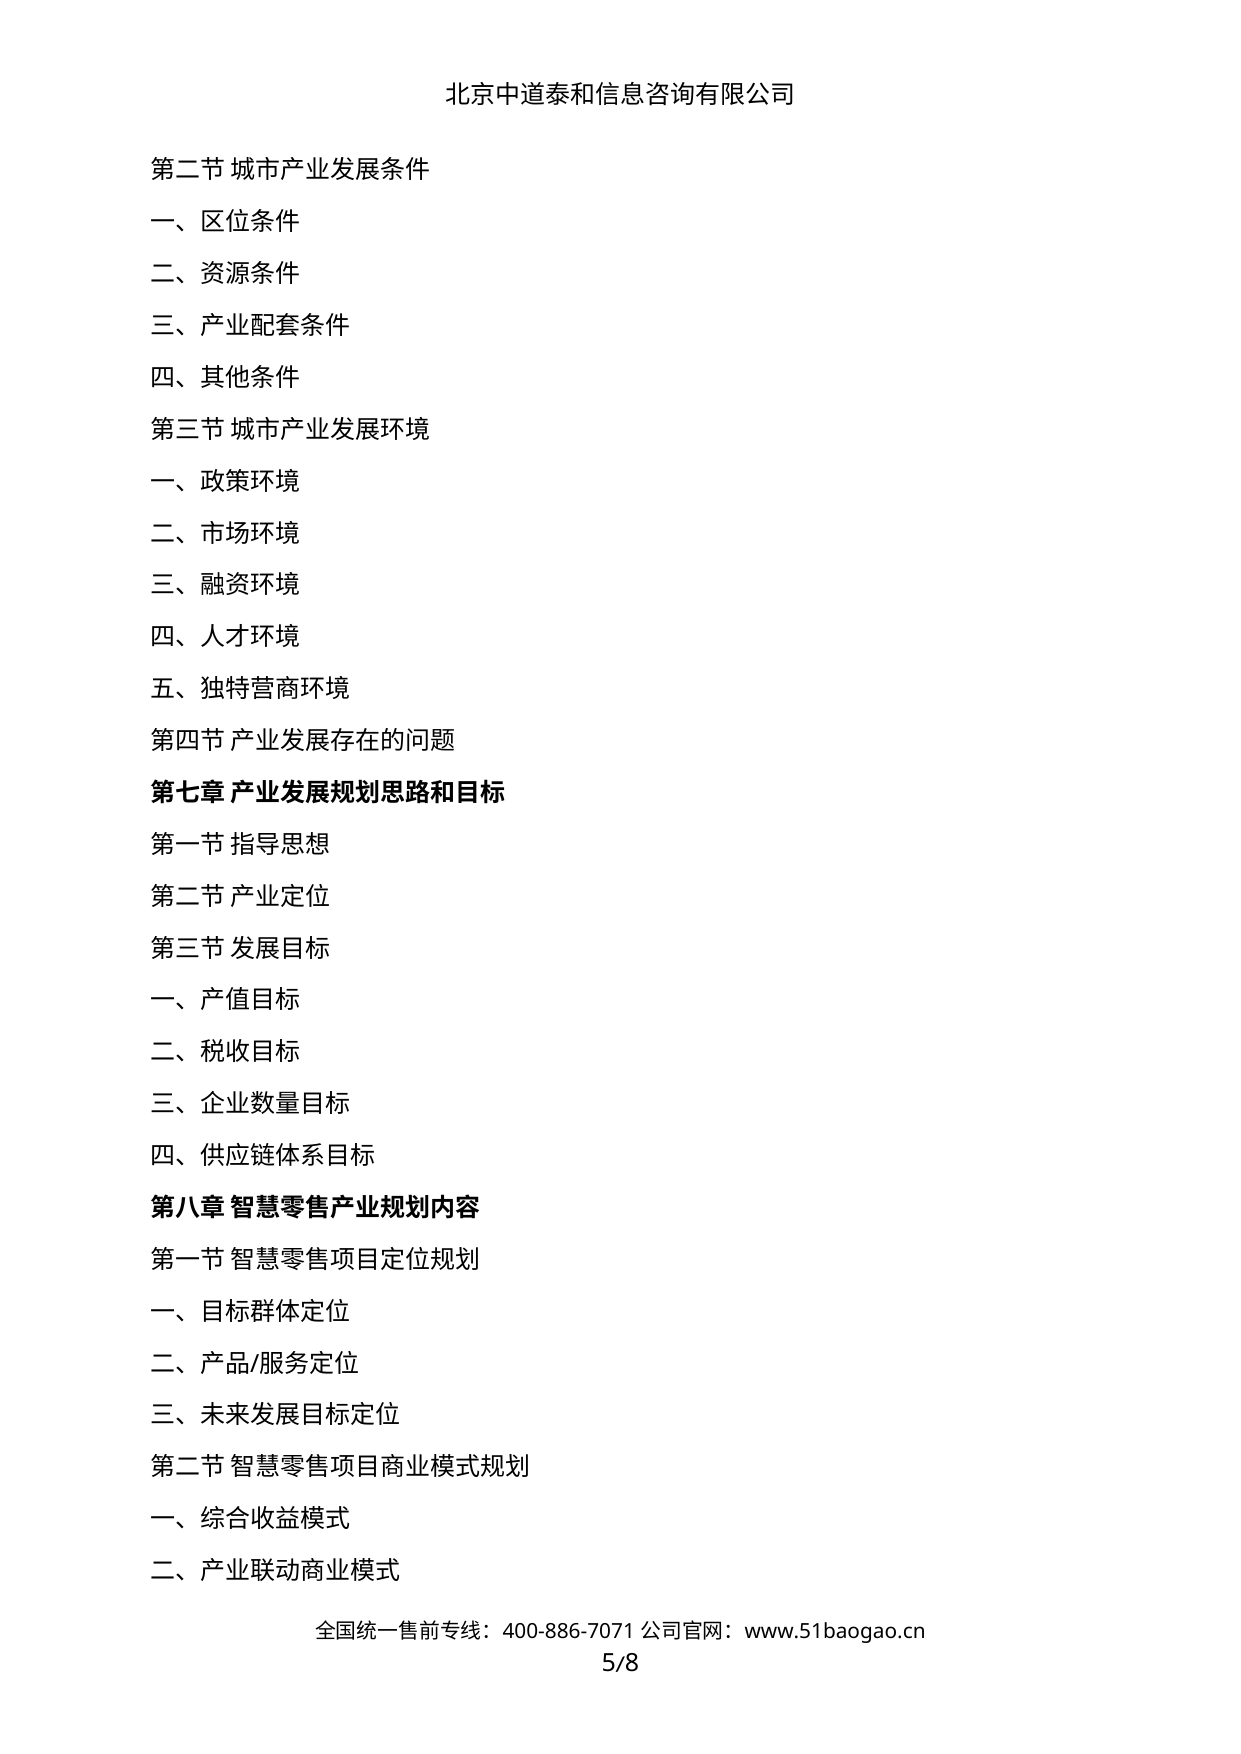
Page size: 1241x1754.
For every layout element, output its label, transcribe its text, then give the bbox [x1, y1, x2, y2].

text 第一节 智慧零售项目定位规划 [150, 1239, 1090, 1276]
text 三、未来发展目标定位 [150, 1395, 1090, 1431]
text 一、产值目标 [150, 980, 1090, 1016]
text 一、综合收益模式 [150, 1499, 1090, 1535]
text 二、产业联动商业模式 [150, 1551, 1090, 1587]
text 一、政策环境 [150, 461, 1090, 497]
text 第二节 城市产业发展条件 [150, 150, 1090, 186]
text 第二节 产业定位 [150, 876, 1090, 912]
text 二、市场环境 [150, 513, 1090, 549]
text 第三节 发展目标 [150, 928, 1090, 964]
text 第七章 产业发展规划思路和目标 [150, 772, 1090, 809]
text 第二节 智慧零售项目商业模式规划 [150, 1447, 1090, 1483]
text 三、融资环境 [150, 565, 1090, 601]
text 第八章 智慧零售产业规划内容 [150, 1187, 1090, 1224]
text 三、产业配套条件 [150, 306, 1090, 342]
text 四、人才环境 [150, 617, 1090, 653]
text 二、税收目标 [150, 1032, 1090, 1068]
text 二、资源条件 [150, 254, 1090, 290]
text 四、供应链体系目标 [150, 1136, 1090, 1172]
text 二、产品/服务定位 [150, 1343, 1090, 1379]
text 第三节 城市产业发展环境 [150, 409, 1090, 446]
text 一、目标群体定位 [150, 1291, 1090, 1327]
text 第四节 产业发展存在的问题 [150, 721, 1090, 757]
text 五、独特营商环境 [150, 669, 1090, 705]
text 三、企业数量目标 [150, 1084, 1090, 1120]
text 四、其他条件 [150, 357, 1090, 394]
text 第一节 指导思想 [150, 824, 1090, 861]
text 一、区位条件 [150, 202, 1090, 238]
